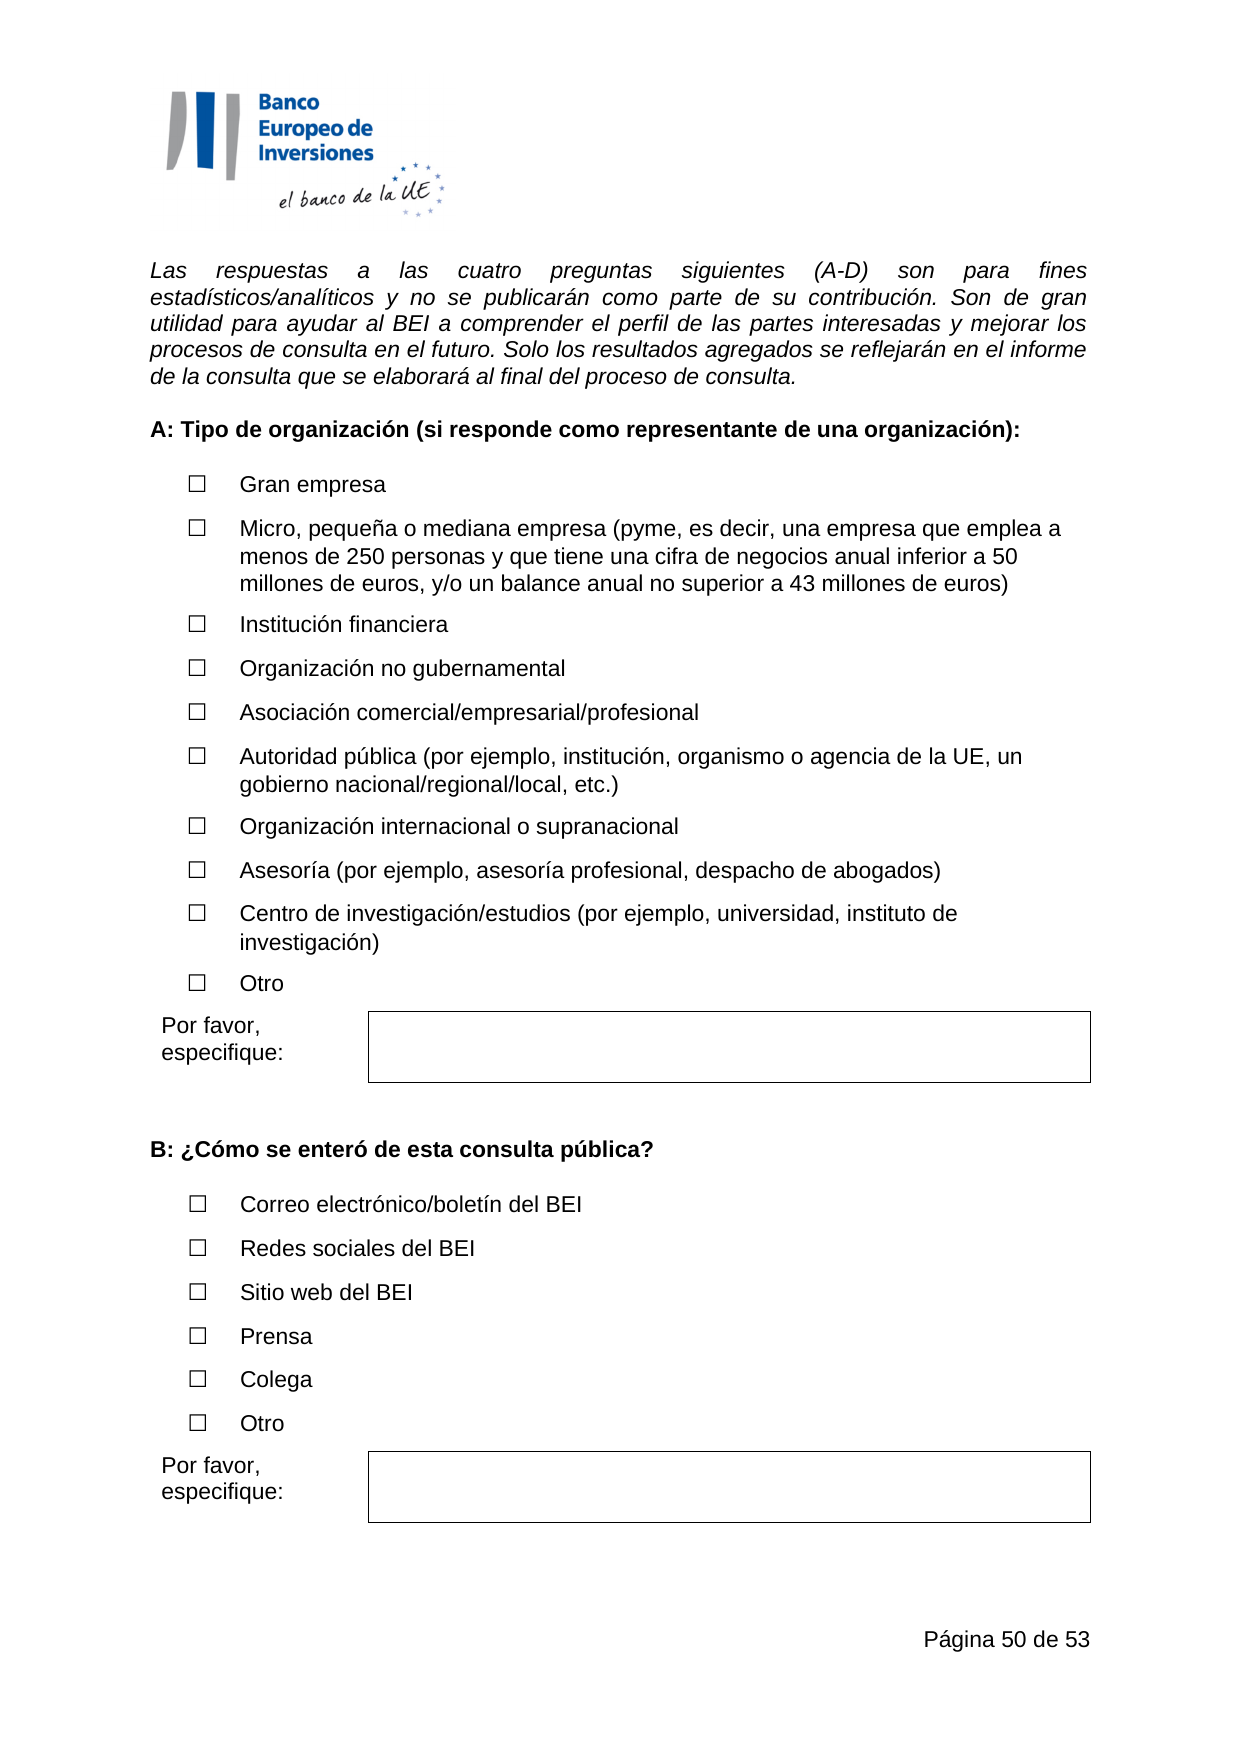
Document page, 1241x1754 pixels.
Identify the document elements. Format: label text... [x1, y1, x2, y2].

text Organización internacional o supranacional [187, 810, 1090, 841]
text Micro, pequeña o mediana empresa (pyme, es decir, una empresa que emplea a menos de 250 personas y que tiene una cifra de negocios anual inferior a 50 millones de euros, y/o un balance anual no superior a 43 millones de euros) [187, 512, 1090, 596]
text A: Tipo de organización (si responde como representante de una organización): [150, 416, 1090, 442]
text Centro de investigación/estudios (por ejemplo, universidad, instituto de investigación) [187, 897, 1090, 955]
table_header Por favor, especifique: [150, 1011, 368, 1082]
text Prensa [187, 1320, 1090, 1351]
text Colega [187, 1363, 1090, 1395]
text Gran empresa [187, 468, 1090, 499]
text Las respuestas a las cuatro preguntas siguientes (A-D) son para fines estadísticos/analíticos y no se publicarán como parte de su contribución. Son de gran utilidad para ayudar al BEI a comprender el perfil de las partes interesadas y mejorar los procesos de consulta en el futuro. Solo los resultados agregados se reflejarán en el informe de la consulta que se elaborará al final del proceso de consulta. [150, 257, 1090, 389]
text Organización no gubernamental [187, 652, 1090, 683]
text Otro [187, 1407, 1090, 1438]
text Sitio web del BEI [187, 1276, 1090, 1307]
text Asociación comercial/empresarial/profesional [187, 696, 1090, 727]
text B: ¿Cómo se enteró de esta consulta pública? [150, 1136, 1090, 1162]
text Otro [187, 967, 1090, 999]
text Correo electrónico/boletín del BEI [187, 1188, 1090, 1220]
table_header Por favor, especifique: [150, 1451, 368, 1522]
table_header [369, 1452, 1090, 1522]
picture [150, 73, 457, 231]
text Autoridad pública (por ejemplo, institución, organismo o agencia de la UE, un gobierno nacional/regional/local, etc.) [187, 740, 1090, 797]
table_header [369, 1012, 1090, 1082]
text Institución financiera [187, 608, 1090, 640]
text Asesoría (por ejemplo, asesoría profesional, despacho de abogados) [187, 853, 1090, 885]
text Redes sociales del BEI [187, 1232, 1090, 1263]
